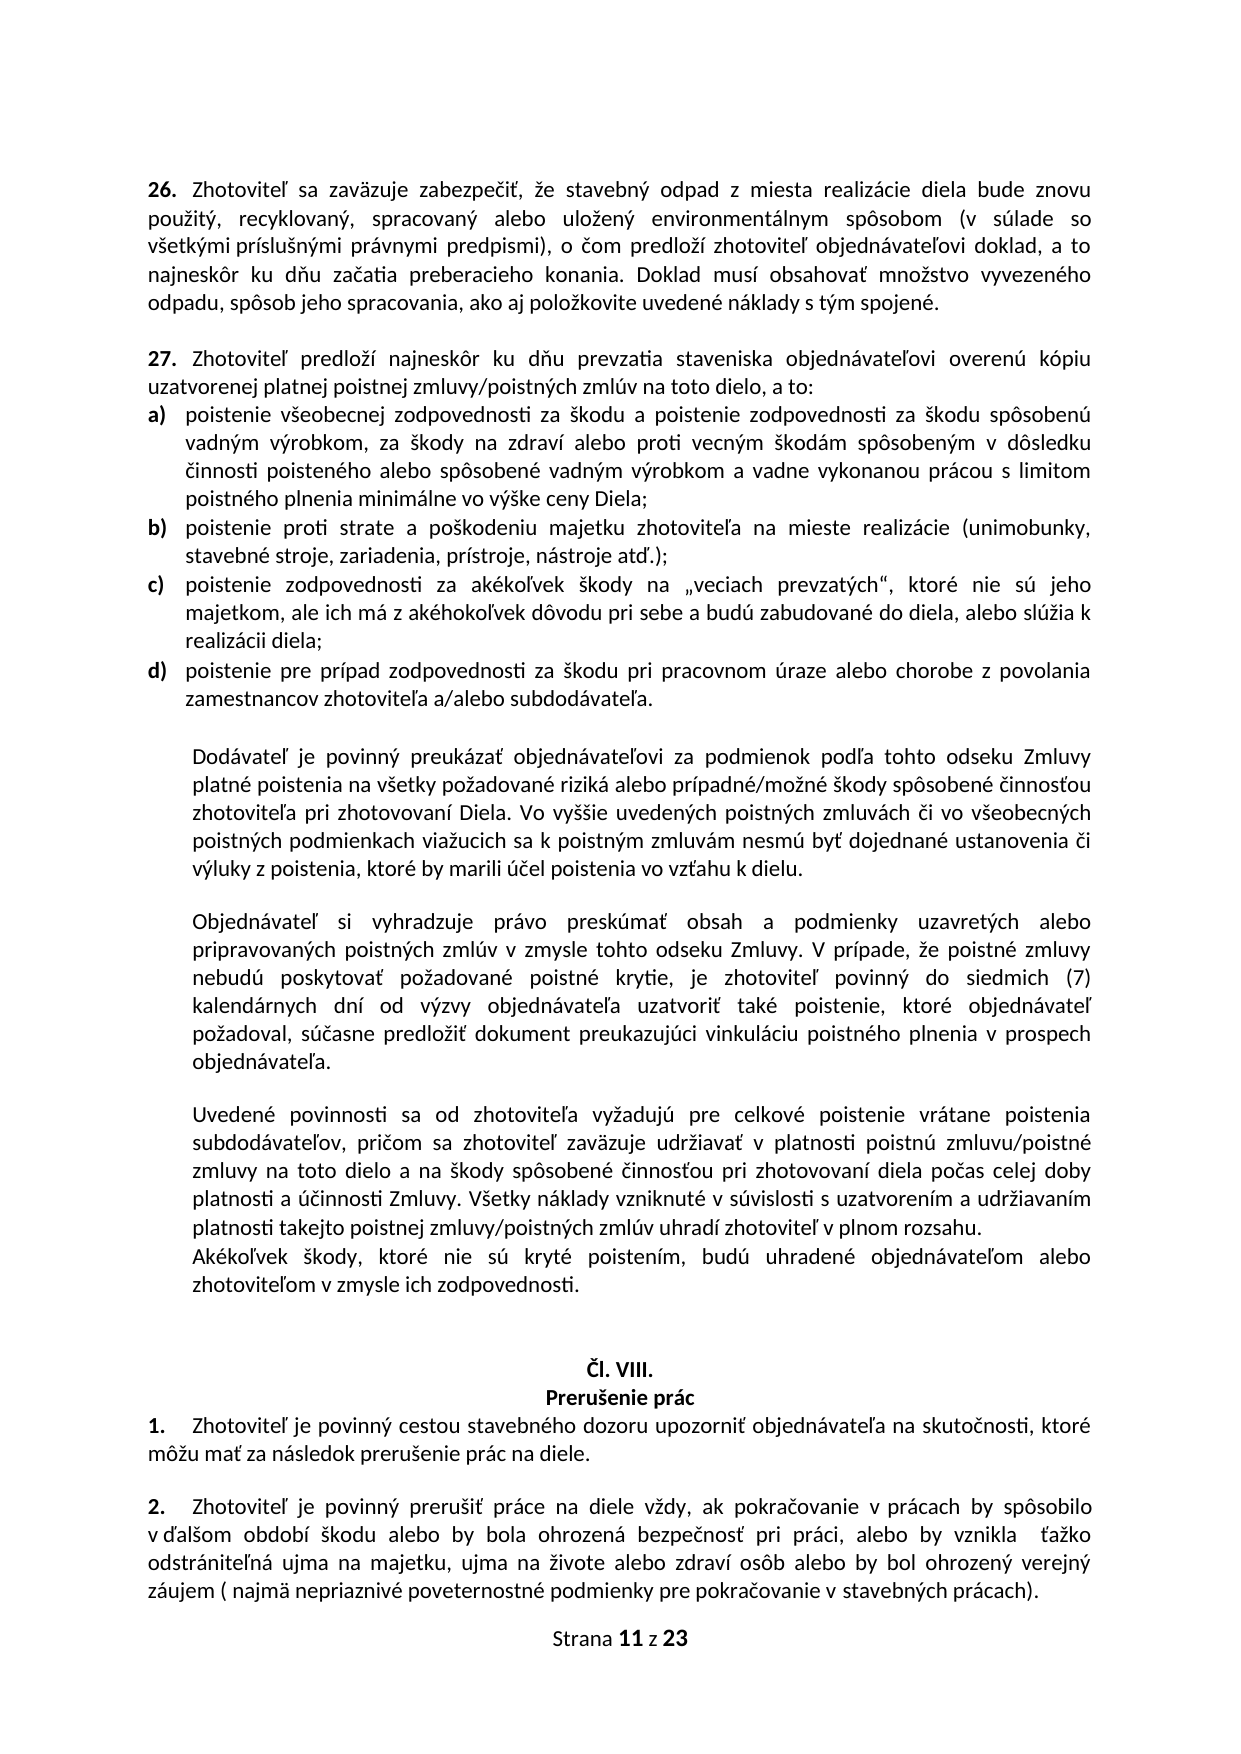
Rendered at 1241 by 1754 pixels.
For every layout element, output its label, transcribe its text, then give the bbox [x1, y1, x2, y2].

list Dodávateľ je povinný preukázať objednávateľovi za podmienok podľa tohto odseku Zmluvy platné poistenia na všetky požadované riziká alebo prípadné/možné škody spôsobené činnosťou zhotoviteľa pri zhotovovaní Diela. Vo vyššie uvedených poistných zmluvách či vo všeobecných poistných podmienkach viažucich sa k poistným zmluvám nesmú byť dojednané ustanovenia či výluky z poistenia, ktoré by marili účel poistenia vo vzťahu k dielu. [192, 742, 1093, 882]
list Zhotoviteľ sa zaväzuje zabezpečiť, že stavebný odpad z miesta realizácie diela bude znovu použitý, recyklovaný, spracovaný alebo uložený environmentálnym spôsobom (v súlade so všetkými príslušnými právnymi predpismi), o čom predloží zhotoviteľ objednávateľovi doklad, a to najneskôr ku dňu začatia preberacieho konania. Doklad musí obsahovať množstvo vyvezeného odpadu, spôsob jeho spracovania, ako aj položkovite uvedené náklady s tým spojené. [148, 176, 1093, 316]
list Uvedené povinnosti sa od zhotoviteľa vyžadujú pre celkové poistenie vrátane poistenia subdodávateľov, pričom sa zhotoviteľ zaväzuje udržiavať v platnosti poistnú zmluvu/poistné zmluvy na toto dielo a na škody spôsobené činnosťou pri zhotovovaní diela počas celej doby platnosti a účinnosti Zmluvy. Všetky náklady vzniknuté v súvislosti s uzatvorením a udržiavaním platnosti takejto poistnej zmluvy/poistných zmlúv uhradí zhotoviteľ v plnom rozsahu. [192, 1101, 1093, 1241]
list Objednávateľ si vyhradzuje právo preskúmať obsah a podmienky uzavretých alebo pripravovaných poistných zmlúv v zmysle tohto odseku Zmluvy. V prípade, že poistné zmluvy nebudú poskytovať požadované poistné krytie, je zhotoviteľ povinný do siedmich (7) kalendárnych dní od výzvy objednávateľa uzatvoriť také poistenie, ktoré objednávateľ požadoval, súčasne predložiť dokument preukazujúci vinkuláciu poistného plnenia v prospech objednávateľa. [192, 907, 1093, 1076]
list Zhotoviteľ je povinný cestou stavebného dozoru upozorniť objednávateľa na skutočnosti, ktoré môžu mať za následok prerušenie prác na diele. [148, 1411, 1093, 1467]
list poistenie všeobecnej zodpovednosti za škodu a poistenie zodpovednosti za škodu spôsobenú vadným výrobkom, za škody na zdraví alebo proti vecným škodám spôsobeným v dôsledku činnosti poisteného alebo spôsobené vadným výrobkom a vadne vykonanou prácou s limitom poistného plnenia minimálne vo výške ceny Diela; [148, 400, 1093, 512]
list poistenie zodpovednosti za akékoľvek škody na „veciach prevzatých“, ktoré nie sú jeho majetkom, ale ich má z akéhokoľvek dôvodu pri sebe a budú zabudované do diela, alebo slúžia k realizácii diela; [148, 570, 1093, 654]
list Zhotoviteľ je povinný prerušiť práce na diele vždy, ak pokračovanie v prácach by spôsobilo v ďalšom období škodu alebo by bola ohrozená bezpečnosť pri práci, alebo by vznikla ťažko odstrániteľná ujma na majetku, ujma na živote alebo zdraví osôb alebo by bol ohrozený verejný záujem ( najmä nepriaznivé poveternostné podmienky pre pokračovanie v stavebných prácach). [148, 1492, 1093, 1604]
list Akékoľvek škody, ktoré nie sú kryté poistením, budú uhradené objednávateľom alebo zhotoviteľom v zmysle ich zodpovednosti. [192, 1242, 1093, 1298]
list Prerušenie prác [148, 1383, 1093, 1411]
list Zhotoviteľ predloží najneskôr ku dňu prevzatia staveniska objednávateľovi overenú kópiu uzatvorenej platnej poistnej zmluvy/poistných zmlúv na toto dielo, a to: [148, 344, 1093, 400]
list poistenie pre prípad zodpovednosti za škodu pri pracovnom úraze alebo chorobe z povolania zamestnancov zhotoviteľa a/alebo subdodávateľa. [148, 656, 1093, 712]
list poistenie proti strate a poškodeniu majetku zhotoviteľa na mieste realizácie (unimobunky, stavebné stroje, zariadenia, prístroje, nástroje atď.); [148, 513, 1093, 569]
list Čl. VIII. [148, 1355, 1093, 1383]
